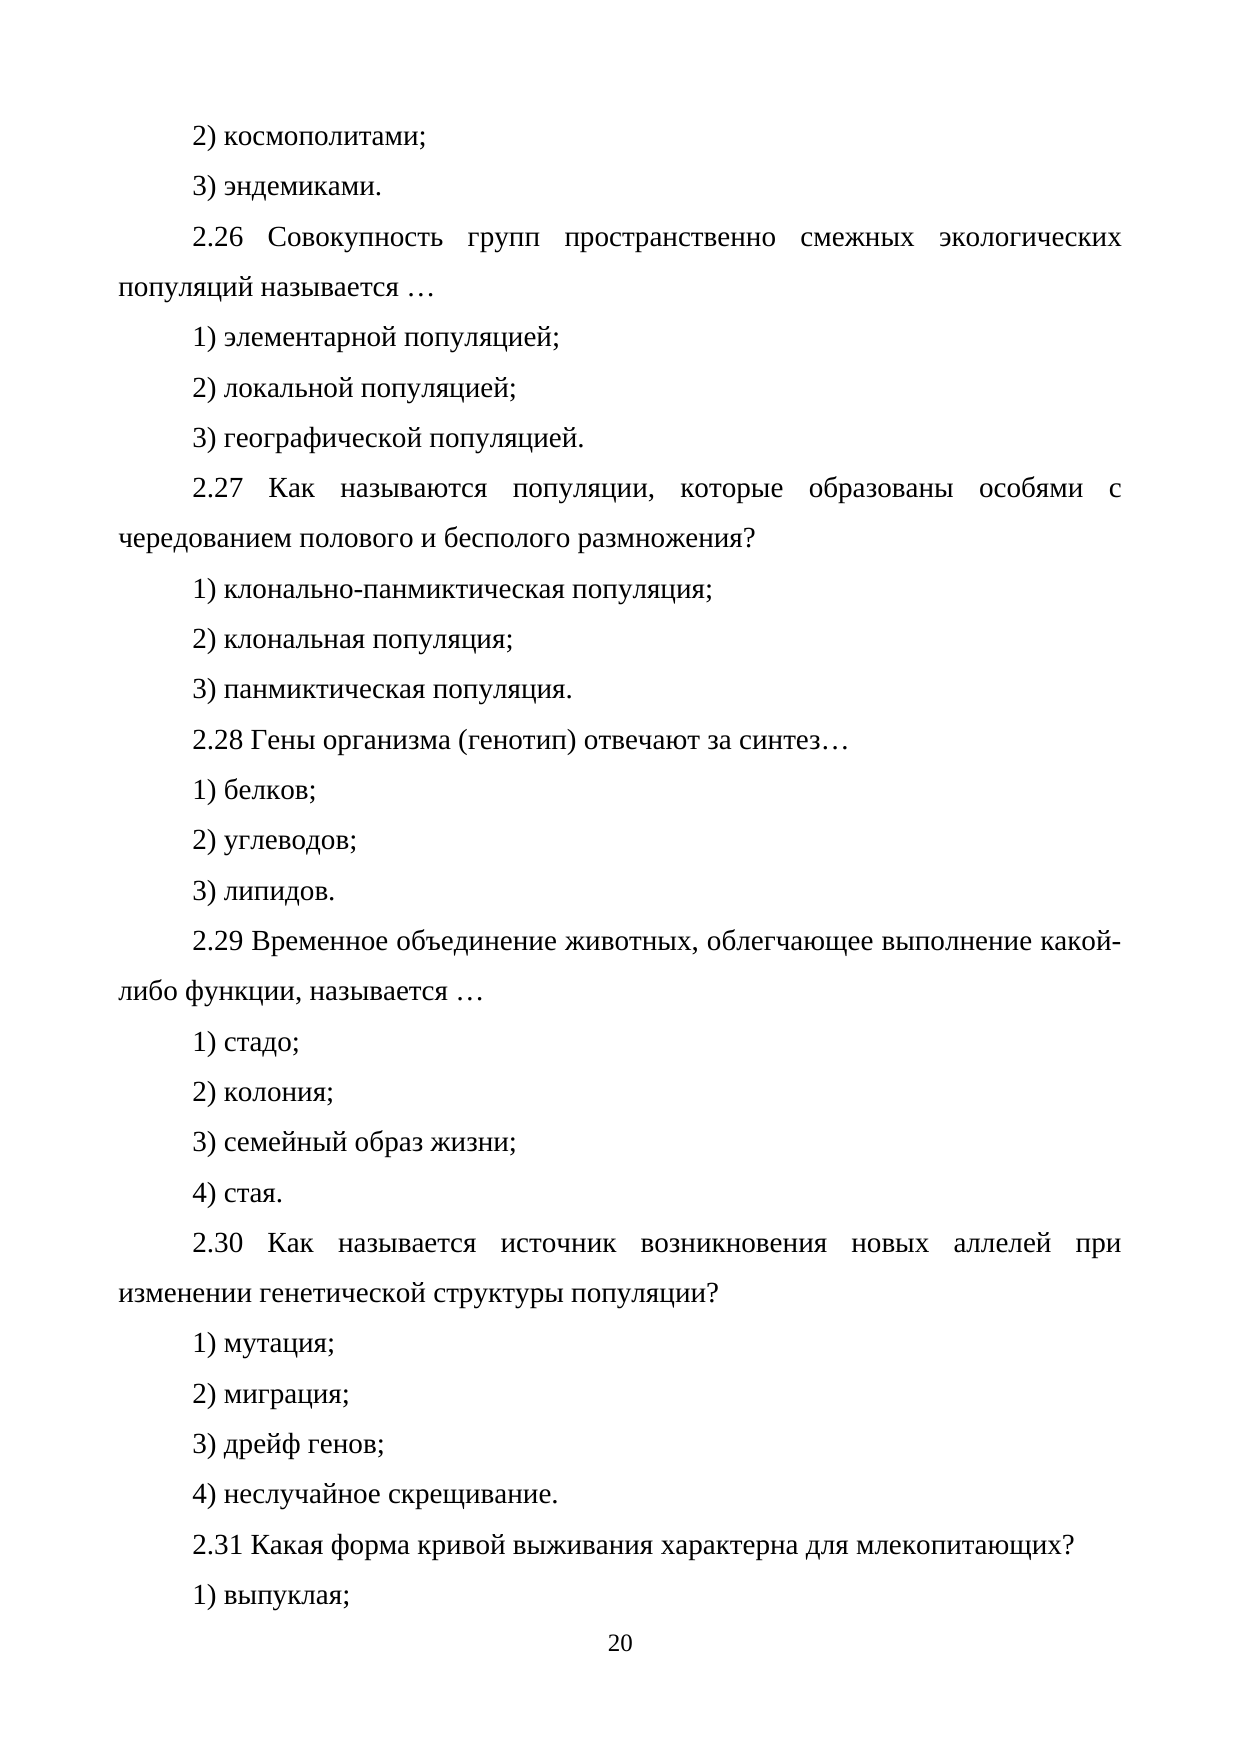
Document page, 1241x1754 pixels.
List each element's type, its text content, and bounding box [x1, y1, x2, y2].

text 2) космополитами; [118, 118, 1122, 152]
text 1) выпуклая; [118, 1577, 1122, 1611]
text 2) миграция; [118, 1376, 1122, 1409]
text 4) неслучайное скрещивание. [118, 1477, 1122, 1510]
text 2.29 Временное объединение животных, облегчающее выполнение какой-либо функции, называется … [118, 923, 1122, 1007]
text 2.28 Гены организма (генотип) отвечают за синтез… [118, 722, 1122, 755]
text 3) липидов. [118, 873, 1122, 906]
text 2) локальной популяцией; [118, 370, 1122, 403]
text 1) стадо; [118, 1024, 1122, 1057]
text 1) элементарной популяцией; [118, 319, 1122, 353]
text 1) мутация; [118, 1326, 1122, 1359]
text 1) клонально-панмиктическая популяция; [118, 571, 1122, 604]
text 2.26 Совокупность групп пространственно смежных экологических популяций называется … [118, 219, 1122, 303]
text 4) стая. [118, 1175, 1122, 1208]
text 2.30 Как называется источник возникновения новых аллелей при изменении генетической структуры популяции? [118, 1225, 1122, 1309]
text 2) колония; [118, 1074, 1122, 1108]
text 2.27 Как называются популяции, которые образованы особями с чередованием полового и бесполого размножения? [118, 470, 1122, 554]
text 1) белков; [118, 772, 1122, 806]
text 3) дрейф генов; [118, 1426, 1122, 1460]
text 3) эндемиками. [118, 168, 1122, 202]
text 3) панмиктическая популяция. [118, 672, 1122, 705]
text 2) углеводов; [118, 822, 1122, 856]
text 3) географической популяцией. [118, 420, 1122, 453]
text 2.31 Какая форма кривой выживания характерна для млекопитающих? [118, 1527, 1122, 1560]
text 2) клональная популяция; [118, 621, 1122, 655]
text 3) семейный образ жизни; [118, 1124, 1122, 1158]
